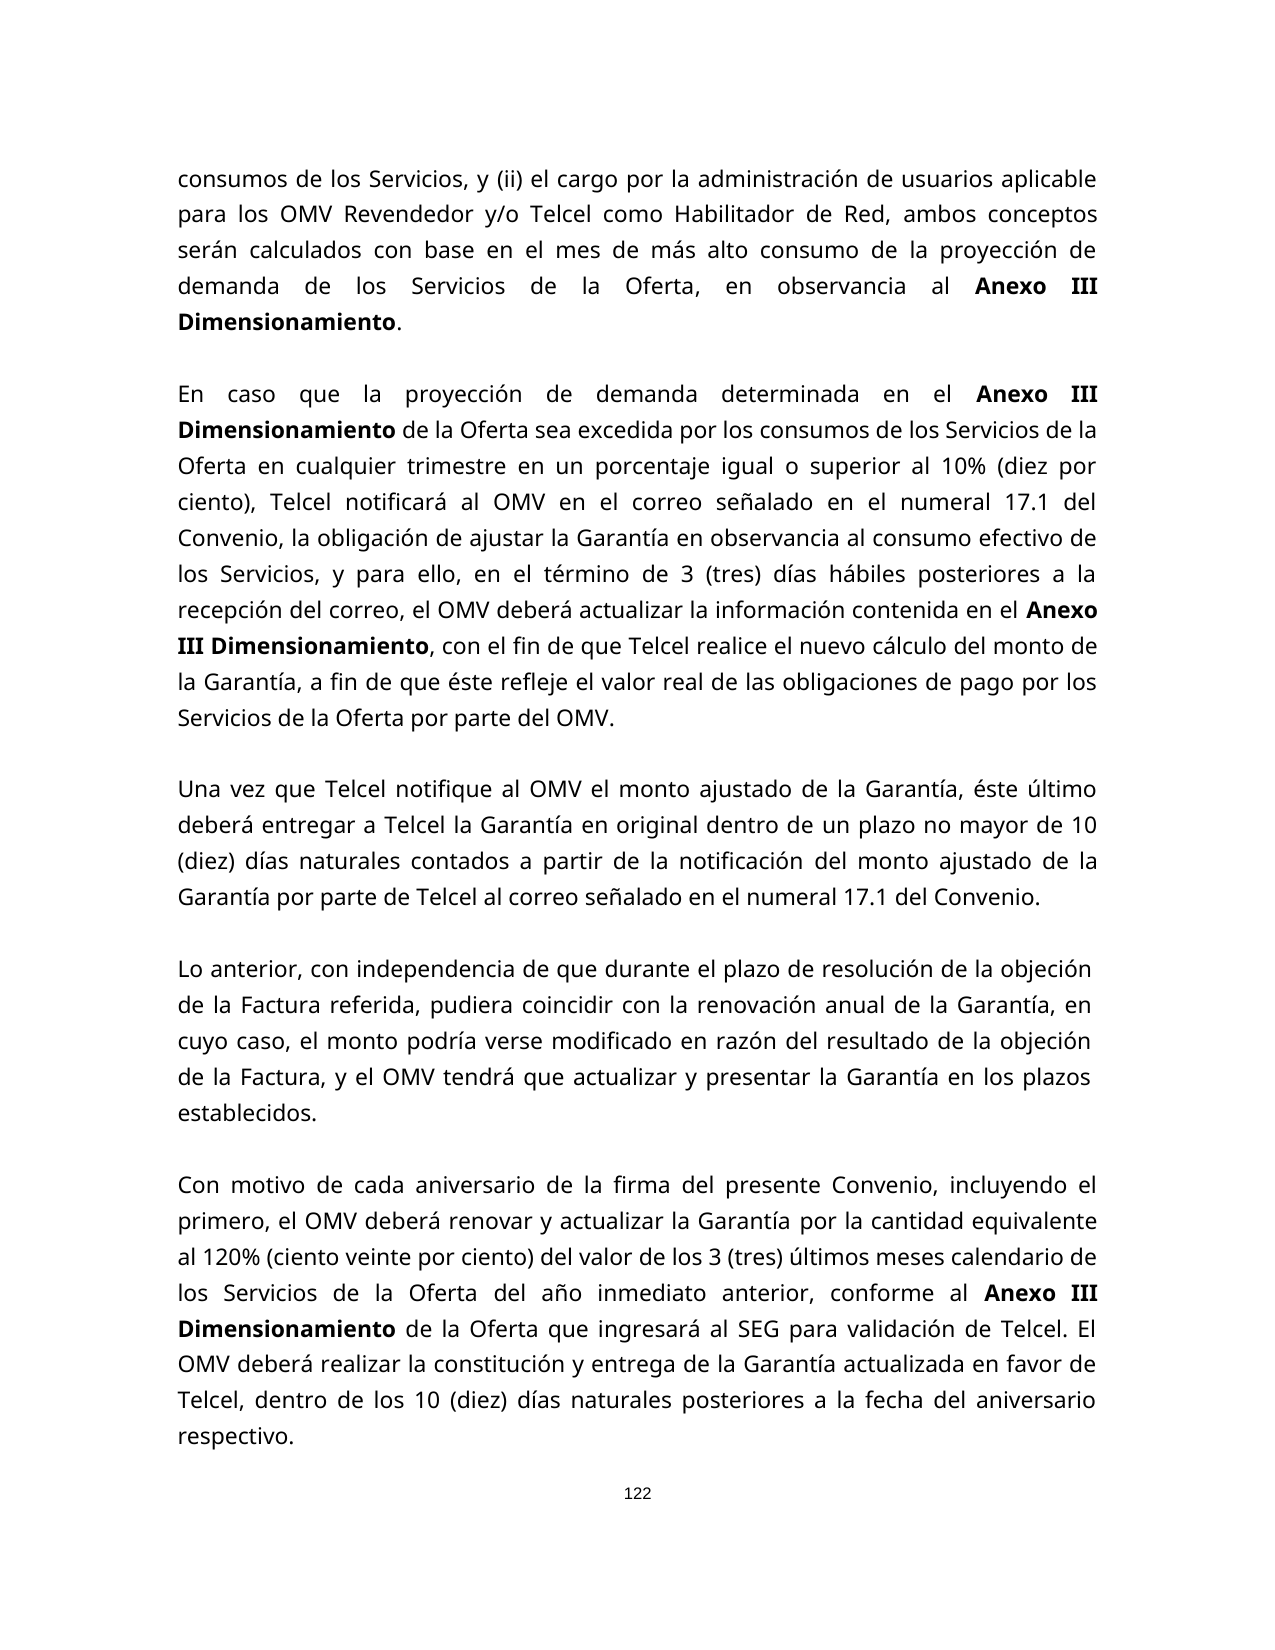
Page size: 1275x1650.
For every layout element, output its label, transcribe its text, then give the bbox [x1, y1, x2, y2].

text Con motivo de cada aniversario de la firma del presente Convenio, incluyendo el primero, el OMV deberá renovar y actualizar la Garantía por la cantidad equivalente al 120% (ciento veinte por ciento) del valor de los 3 (tres) últimos meses calendario de los Servicios de la Oferta del año inmediato anterior, conforme al Anexo III Dimensionamiento de la Oferta que ingresará al SEG para validación de Telcel. El OMV deberá realizar la constitución y entrega de la Garantía actualizada en favor de Telcel, dentro de los 10 (diez) días naturales posteriores a la fecha del aniversario respectivo. [177, 1169, 1098, 1452]
text Una vez que Telcel notifique al OMV el monto ajustado de la Garantía, éste último deberá entregar a Telcel la Garantía en original dentro de un plazo no mayor de 10 (diez) días naturales contados a partir de la notificación del monto ajustado de la Garantía por parte de Telcel al correo señalado en el numeral 17.1 del Convenio. [177, 773, 1098, 912]
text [177, 162, 1098, 337]
text En caso que la proyección de demanda determinada en el Anexo III Dimensionamiento de la Oferta sea excedida por los consumos de los Servicios de la Oferta en cualquier trimestre en un porcentaje igual o superior al 10% (diez por ciento), Telcel notificará al OMV en el correo señalado en el numeral 17.1 del Convenio, la obligación de ajustar la Garantía en observancia al consumo efectivo de los Servicios, y para ello, en el término de 3 (tres) días hábiles posteriores a la recepción del correo, el OMV deberá actualizar la información contenida en el Anexo III Dimensionamiento, con el fin de que Telcel realice el nuevo cálculo del monto de la Garantía, a fin de que éste refleje el valor real de las obligaciones de pago por los Servicios de la Oferta por parte del OMV. [177, 378, 1098, 733]
text Lo anterior, con independencia de que durante el plazo de resolución de la objeción de la Factura referida, pudiera coincidir con la renovación anual de la Garantía, en cuyo caso, el monto podría verse modificado en razón del resultado de la objeción de la Factura, y el OMV tendrá que actualizar y presentar la Garantía en los plazos establecidos. [177, 953, 1093, 1128]
